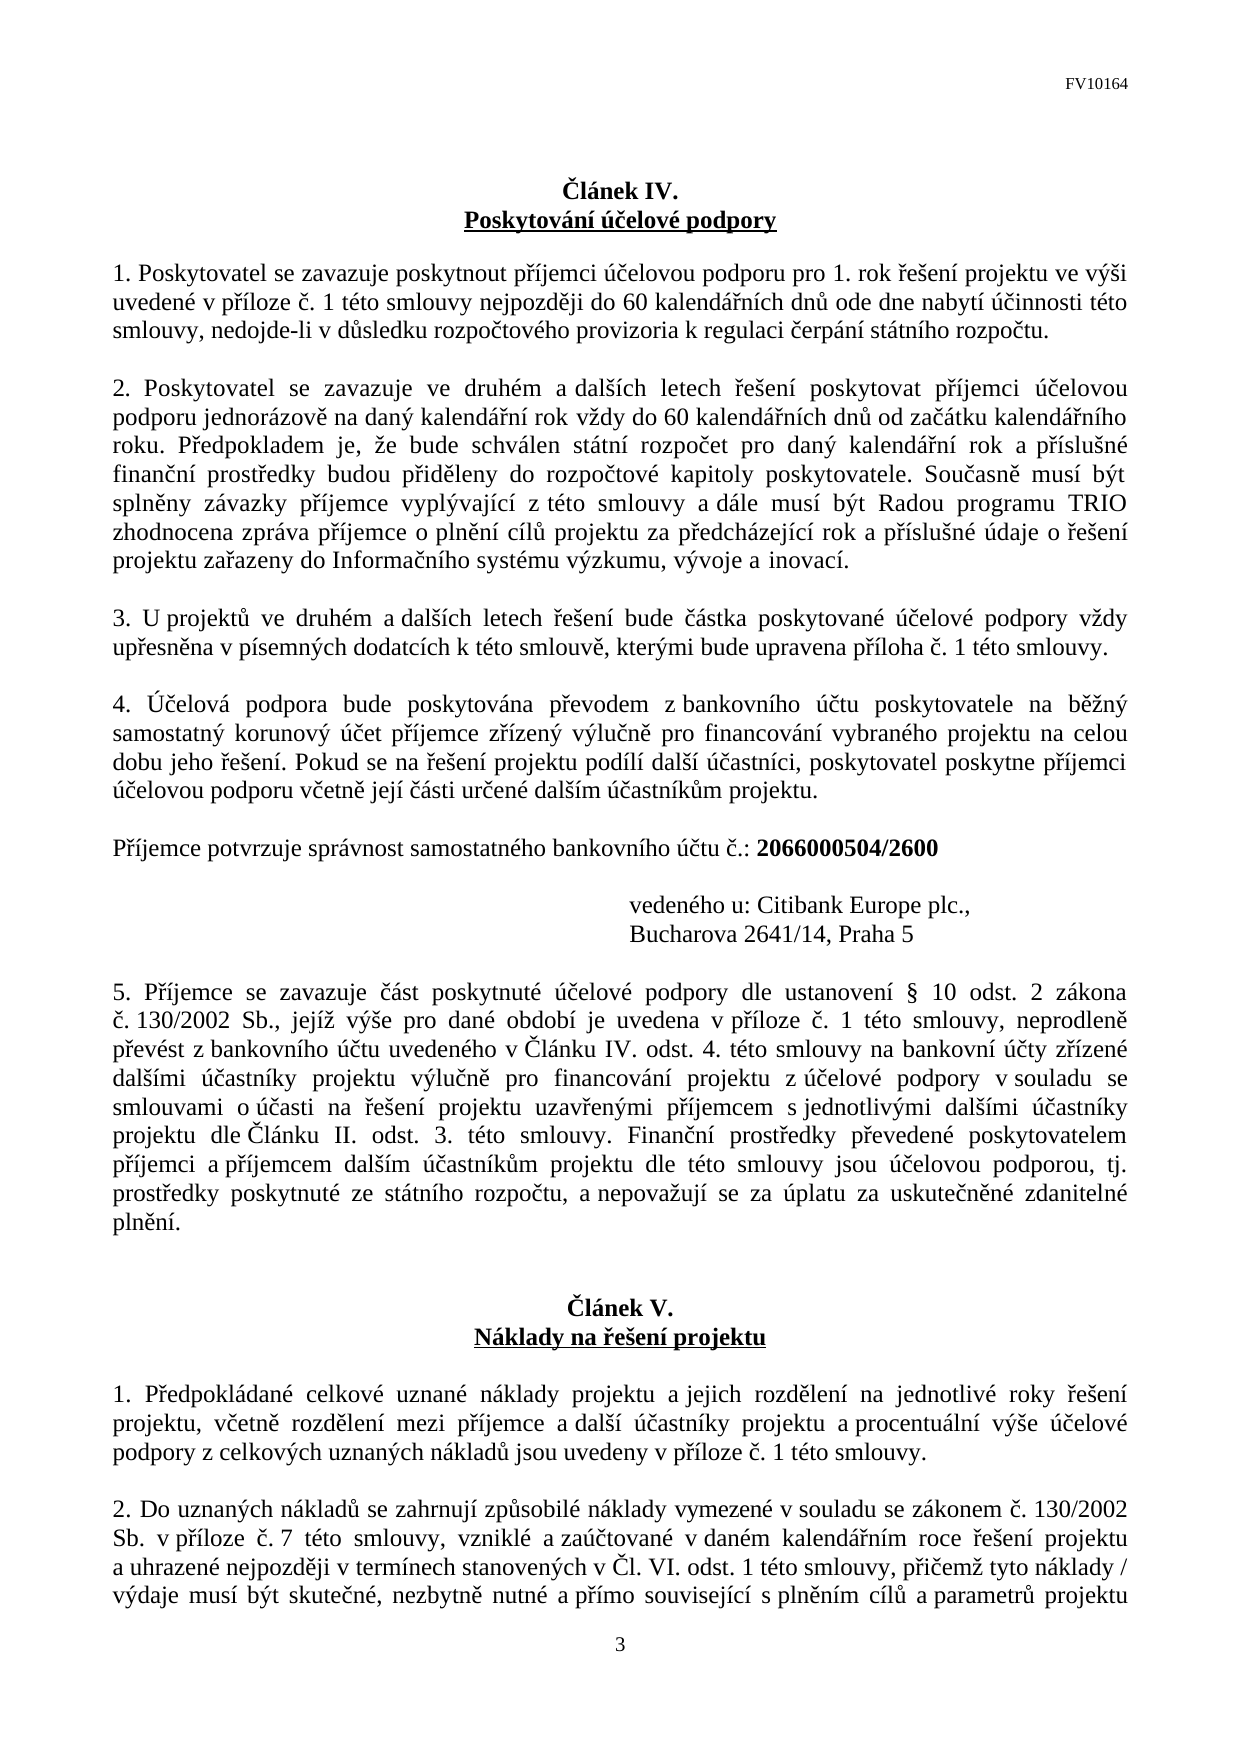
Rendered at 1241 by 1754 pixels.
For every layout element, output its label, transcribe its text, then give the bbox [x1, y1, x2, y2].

subtitle Poskytování účelové podpory [112, 205, 1128, 234]
text 1. Předpokládané celkové uznané náklady projektu a jejich rozdělení na jednotlivé roky řešení projektu, včetně rozdělení mezi příjemce a další účastníky projektu a procentuální výše účelové podpory z celkových uznaných nákladů jsou uvedeny v příloze č. 1 této smlouvy. [112, 1379, 1128, 1466]
text Náklady na řešení projektu [112, 1322, 1128, 1351]
text 2. Poskytovatel se zavazuje ve druhém a dalších letech řešení poskytovat příjemci účelovou podporu jednorázově na daný kalendářní rok vždy do 60 kalendářních dnů od začátku kalendářního roku. Předpokladem je, že bude schválen státní rozpočet pro daný kalendářní rok a příslušné finanční prostředky budou přiděleny do rozpočtové kapitoly poskytovatele. Současně musí být splněny závazky příjemce vyplývající z této smlouvy a dále musí být Radou programu TRIO zhodnocena zpráva příjemce o plnění cílů projektu za předcházející rok a příslušné údaje o řešení projektu zařazeny do Informačního systému výzkumu, vývoje a inovací. [112, 373, 1128, 574]
text 5. Příjemce se zavazuje část poskytnuté účelové podpory dle ustanovení § 10 odst. 2 zákona č. 130/2002 Sb., jejíž výše pro dané období je uvedena v příloze č. 1 této smlouvy, neprodleně převést z bankovního účtu uvedeného v Článku IV. odst. 4. této smlouvy na bankovní účty zřízené dalšími účastníky projektu výlučně pro financování projektu z účelové podpory v souladu se smlouvami o účasti na řešení projektu uzavřenými příjemcem s jednotlivými dalšími účastníky projektu dle Článku II. odst. 3. této smlouvy. Finanční prostředky převedené poskytovatelem příjemci a příjemcem dalším účastníkům projektu dle této smlouvy jsou účelovou podporou, tj. prostředky poskytnuté ze státního rozpočtu, a nepovažují se za úplatu za uskutečněné zdanitelné plnění. [112, 977, 1128, 1236]
text 3. U projektů ve druhém a dalších letech řešení bude částka poskytované účelové podpory vždy upřesněna v písemných dodatcích k této smlouvě, kterými bude upravena příloha č. 1 této smlouvy. [112, 603, 1128, 661]
text Článek IV. [112, 176, 1128, 205]
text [112, 1494, 1128, 1609]
text vedeného u: Citibank Europe plc., [112, 891, 1128, 919]
text Článek V. [112, 1293, 1128, 1322]
text 1. Poskytovatel se zavazuje poskytnout příjemci účelovou podporu pro 1. rok řešení projektu ve výši uvedené v příloze č. 1 této smlouvy nejpozději do 60 kalendářních dnů ode dne nabytí účinnosti této smlouvy, nedojde-li v důsledku rozpočtového provizoria k regulaci čerpání státního rozpočtu. [112, 258, 1128, 344]
text Bucharova 2641/14, Praha 5 [112, 919, 1128, 948]
text 4. Účelová podpora bude poskytována převodem z bankovního účtu poskytovatele na běžný samostatný korunový účet příjemce zřízený výlučně pro financování vybraného projektu na celou dobu jeho řešení. Pokud se na řešení projektu podílí další účastníci, poskytovatel poskytne příjemci účelovou podporu včetně její části určené dalším účastníkům projektu. [112, 689, 1128, 804]
text Příjemce potvrzuje správnost samostatného bankovního účtu č.: 2066000504/2600 [112, 833, 1128, 862]
